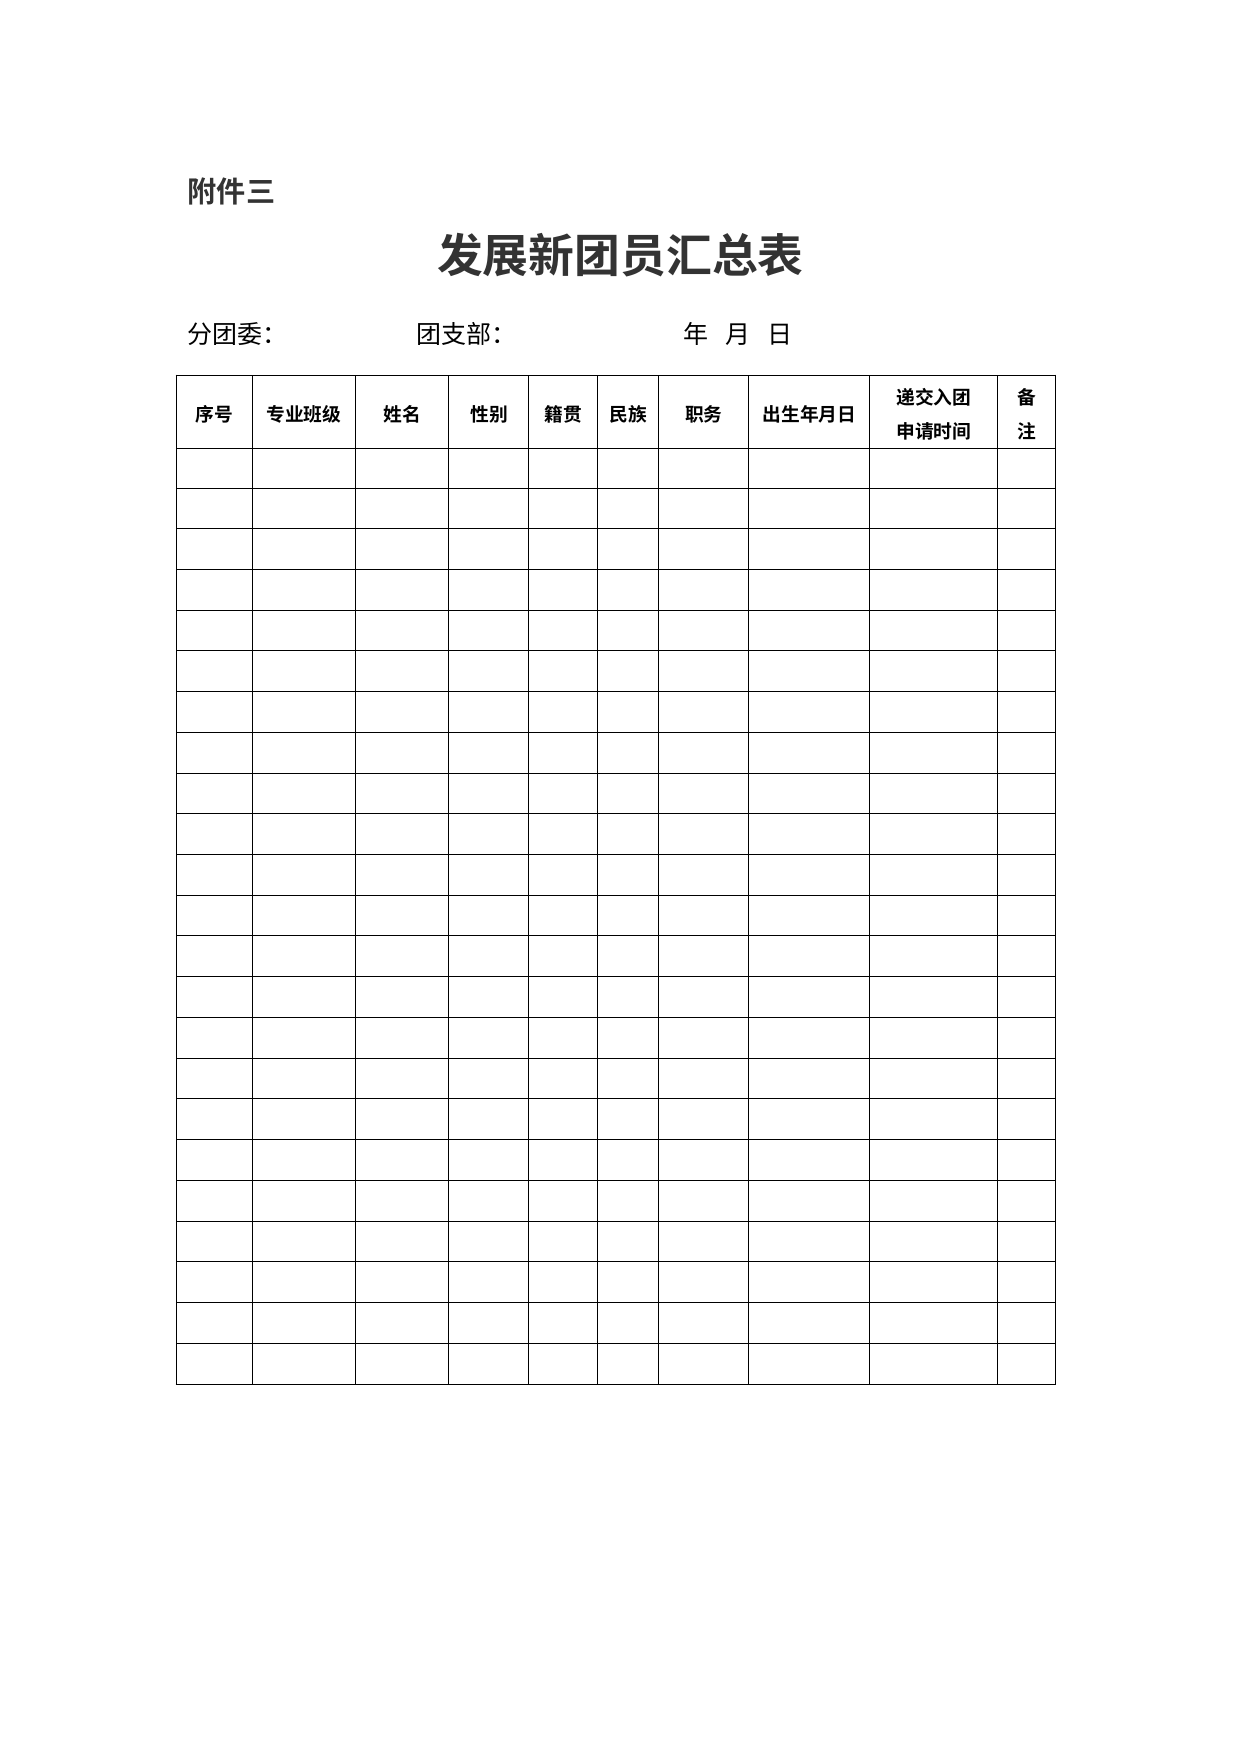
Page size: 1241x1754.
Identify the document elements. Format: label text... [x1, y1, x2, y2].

table_cell [449, 1059, 528, 1098]
table_cell [870, 611, 997, 650]
table_cell [870, 855, 997, 895]
table_cell [998, 611, 1055, 650]
table_cell [529, 1099, 597, 1139]
table_cell [253, 855, 355, 895]
table_cell [998, 489, 1055, 528]
table_cell [356, 692, 448, 732]
table_cell [598, 489, 658, 528]
table_header 递交入团 申请时间 [870, 376, 997, 447]
table_cell [659, 896, 748, 935]
table_cell [449, 1344, 528, 1384]
table_header 职务 [659, 376, 748, 447]
table_cell [177, 1262, 252, 1302]
table_cell [356, 1059, 448, 1098]
table_header 籍贯 [529, 376, 597, 447]
table_cell [253, 449, 355, 487]
table_cell [449, 814, 528, 854]
table_cell [177, 774, 252, 813]
table_cell [870, 733, 997, 772]
table_cell [659, 529, 748, 569]
table_cell [749, 611, 869, 650]
table_cell [356, 570, 448, 609]
table_cell [356, 1140, 448, 1180]
text 附件三 [187, 162, 1053, 212]
table_cell [529, 529, 597, 569]
table_cell [998, 570, 1055, 609]
table_cell [659, 1099, 748, 1139]
table_cell [598, 1140, 658, 1180]
table_cell [598, 1099, 658, 1139]
table_cell [449, 1181, 528, 1221]
table_cell [870, 651, 997, 691]
table_cell [529, 1303, 597, 1343]
table_cell [177, 1181, 252, 1221]
table_cell [659, 692, 748, 732]
table_cell [529, 449, 597, 487]
table_cell [253, 1344, 355, 1384]
table_cell [659, 1018, 748, 1058]
table_cell [177, 936, 252, 976]
table_cell [598, 1018, 658, 1058]
text 发展新团员汇总表 [187, 233, 1053, 283]
table_cell [598, 1262, 658, 1302]
table_cell [998, 1303, 1055, 1343]
table_cell [749, 489, 869, 528]
table_cell [870, 1262, 997, 1302]
table_cell [749, 1099, 869, 1139]
table_cell [598, 896, 658, 935]
table_cell [659, 855, 748, 895]
table_cell [253, 774, 355, 813]
table_cell [253, 1140, 355, 1180]
table_cell [356, 1344, 448, 1384]
table_cell [870, 774, 997, 813]
table_cell [529, 977, 597, 1017]
table_cell [598, 733, 658, 772]
table_cell [449, 570, 528, 609]
table_cell [177, 611, 252, 650]
table_cell [870, 570, 997, 609]
table_cell [998, 936, 1055, 976]
table_cell [356, 1262, 448, 1302]
table_cell [998, 1099, 1055, 1139]
table_cell [356, 449, 448, 487]
table_cell [749, 896, 869, 935]
table_cell [598, 1303, 658, 1343]
table_cell [529, 611, 597, 650]
table_cell [356, 936, 448, 976]
table_cell [998, 1262, 1055, 1302]
table_cell [749, 1059, 869, 1098]
table_cell [529, 733, 597, 772]
table_header 民族 [598, 376, 658, 447]
table_cell [659, 733, 748, 772]
table_cell [529, 1018, 597, 1058]
table_cell [659, 1059, 748, 1098]
table_cell [870, 1140, 997, 1180]
table_cell [598, 1222, 658, 1261]
table_cell [529, 570, 597, 609]
table_cell [253, 977, 355, 1017]
table_cell [529, 855, 597, 895]
table_cell [659, 1140, 748, 1180]
table_cell [529, 936, 597, 976]
table_cell [998, 529, 1055, 569]
table_cell [598, 977, 658, 1017]
table_cell [659, 570, 748, 609]
table_header 专业班级 [253, 376, 355, 447]
table_cell [177, 449, 252, 487]
table_cell [749, 570, 869, 609]
table_cell [253, 1222, 355, 1261]
table_cell [598, 814, 658, 854]
table_cell [177, 1140, 252, 1180]
table_cell [998, 651, 1055, 691]
table_cell [177, 529, 252, 569]
table_cell [870, 1099, 997, 1139]
table_cell [177, 1018, 252, 1058]
table_cell [177, 489, 252, 528]
table_cell [177, 814, 252, 854]
table_cell [253, 1059, 355, 1098]
table_cell [998, 733, 1055, 772]
table_cell [998, 814, 1055, 854]
table_cell [659, 774, 748, 813]
table_cell [177, 1059, 252, 1098]
table_cell [253, 1099, 355, 1139]
table_cell [356, 977, 448, 1017]
table_cell [449, 855, 528, 895]
table_cell [749, 855, 869, 895]
table_cell [998, 449, 1055, 487]
table_cell [356, 1222, 448, 1261]
table_cell [177, 855, 252, 895]
table_cell [449, 1303, 528, 1343]
table_cell [529, 1344, 597, 1384]
table_cell [749, 977, 869, 1017]
table_cell [998, 1140, 1055, 1180]
table_cell [529, 651, 597, 691]
table_cell [659, 814, 748, 854]
table_cell [177, 896, 252, 935]
table_cell [356, 529, 448, 569]
table_cell [749, 1018, 869, 1058]
text 分团委： 团支部： 年 月 日 [187, 304, 1053, 354]
table_cell [870, 692, 997, 732]
table_cell [177, 977, 252, 1017]
table_cell [449, 936, 528, 976]
table_header 备注 [998, 376, 1055, 447]
table_cell [253, 692, 355, 732]
table_cell [177, 1099, 252, 1139]
table_cell [449, 611, 528, 650]
table_cell [749, 936, 869, 976]
table_cell [356, 855, 448, 895]
table_cell [870, 1059, 997, 1098]
table_cell [356, 611, 448, 650]
table_cell [253, 529, 355, 569]
table_cell [253, 611, 355, 650]
table_cell [449, 896, 528, 935]
table_cell [449, 1222, 528, 1261]
table_cell [998, 1181, 1055, 1221]
table_cell [253, 570, 355, 609]
table_cell [749, 1303, 869, 1343]
table_header 姓名 [356, 376, 448, 447]
table_cell [870, 977, 997, 1017]
table_cell [598, 692, 658, 732]
table_cell [356, 733, 448, 772]
table_cell [749, 733, 869, 772]
table_cell [870, 1181, 997, 1221]
table_cell [870, 449, 997, 487]
table_cell [449, 977, 528, 1017]
table_cell [870, 529, 997, 569]
table_cell [598, 936, 658, 976]
table_cell [598, 449, 658, 487]
table_cell [356, 814, 448, 854]
table_cell [253, 1181, 355, 1221]
table_cell [177, 1222, 252, 1261]
table_cell [998, 855, 1055, 895]
table_cell [529, 814, 597, 854]
table_header 序号 [177, 376, 252, 447]
table_cell [998, 1059, 1055, 1098]
table_cell [998, 1344, 1055, 1384]
table_cell [356, 651, 448, 691]
table_cell [998, 774, 1055, 813]
table_cell [749, 814, 869, 854]
table_cell [449, 1140, 528, 1180]
table_header 性别 [449, 376, 528, 447]
table_cell [598, 570, 658, 609]
table_cell [749, 449, 869, 487]
table_cell [659, 977, 748, 1017]
table_cell [449, 449, 528, 487]
table_cell [356, 896, 448, 935]
table_cell [870, 1344, 997, 1384]
table_cell [659, 1303, 748, 1343]
table_cell [749, 1262, 869, 1302]
table_cell [177, 733, 252, 772]
table_cell [749, 529, 869, 569]
table_cell [659, 936, 748, 976]
table_cell [356, 1099, 448, 1139]
table_cell [749, 1344, 869, 1384]
table_cell [253, 733, 355, 772]
table_cell [998, 896, 1055, 935]
table_cell [529, 1262, 597, 1302]
table_cell [870, 896, 997, 935]
table_cell [598, 1181, 658, 1221]
table_cell [870, 814, 997, 854]
table_cell [356, 1303, 448, 1343]
table_cell [253, 1303, 355, 1343]
table_cell [998, 1222, 1055, 1261]
table_cell [449, 733, 528, 772]
table_cell [529, 1181, 597, 1221]
table_cell [253, 651, 355, 691]
table_cell [659, 651, 748, 691]
table_cell [529, 774, 597, 813]
table_cell [449, 529, 528, 569]
table_cell [659, 489, 748, 528]
table_cell [177, 692, 252, 732]
table_cell [356, 774, 448, 813]
table_cell [449, 1018, 528, 1058]
table_cell [449, 489, 528, 528]
table_cell [749, 774, 869, 813]
table_cell [177, 1344, 252, 1384]
table_cell [749, 1140, 869, 1180]
table_cell [529, 489, 597, 528]
table_cell [253, 489, 355, 528]
table_cell [529, 1222, 597, 1261]
table_cell [870, 1222, 997, 1261]
table_cell [598, 1344, 658, 1384]
table_cell [998, 977, 1055, 1017]
table_cell [253, 896, 355, 935]
table_cell [659, 1344, 748, 1384]
table_cell [177, 570, 252, 609]
table_cell [529, 1140, 597, 1180]
table_cell [356, 1018, 448, 1058]
table_cell [253, 1018, 355, 1058]
table_cell [659, 1262, 748, 1302]
table_cell [598, 611, 658, 650]
table_cell [177, 1303, 252, 1343]
table_cell [870, 489, 997, 528]
table_cell [998, 1018, 1055, 1058]
table_cell [870, 936, 997, 976]
table_cell [749, 1222, 869, 1261]
table_cell [449, 1262, 528, 1302]
table_cell [998, 692, 1055, 732]
table_cell [659, 1222, 748, 1261]
table_cell [529, 692, 597, 732]
table_cell [749, 651, 869, 691]
table_cell [253, 1262, 355, 1302]
table_cell [598, 651, 658, 691]
table_cell [449, 651, 528, 691]
table_cell [598, 774, 658, 813]
table_cell [598, 529, 658, 569]
table_cell [177, 651, 252, 691]
table_cell [598, 1059, 658, 1098]
table_cell [449, 774, 528, 813]
table_cell [253, 814, 355, 854]
table_cell [870, 1303, 997, 1343]
table_cell [749, 692, 869, 732]
table_cell [659, 1181, 748, 1221]
table_cell [598, 855, 658, 895]
table_cell [529, 896, 597, 935]
table_cell [870, 1018, 997, 1058]
table_cell [356, 1181, 448, 1221]
table_cell [449, 1099, 528, 1139]
table_cell [659, 449, 748, 487]
table_cell [529, 1059, 597, 1098]
table_cell [253, 936, 355, 976]
table_cell [449, 692, 528, 732]
table_cell [356, 489, 448, 528]
table_cell [659, 611, 748, 650]
table_header 出生年月日 [749, 376, 869, 447]
table_cell [749, 1181, 869, 1221]
